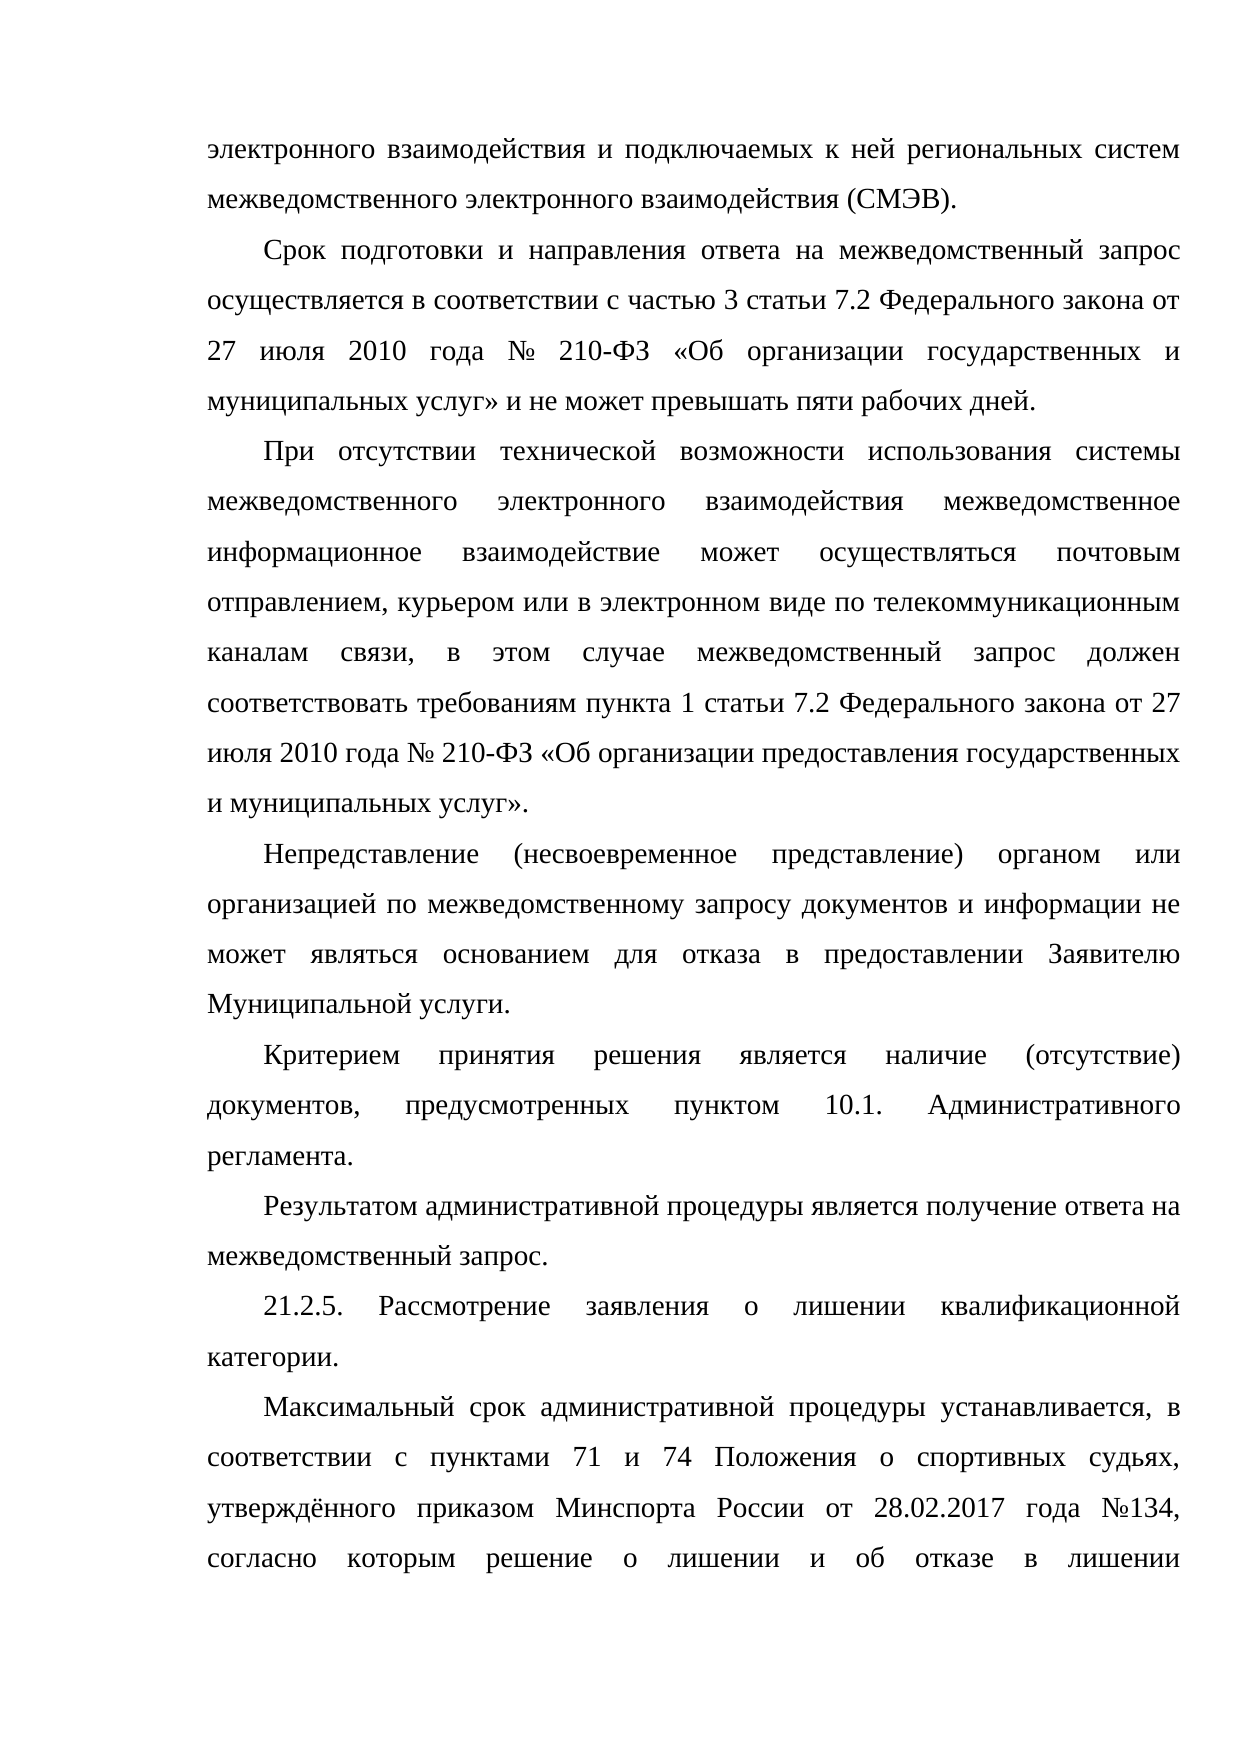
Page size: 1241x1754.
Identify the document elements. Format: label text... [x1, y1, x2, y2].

text Результатом административной процедуры является получение ответа на межведомственный запрос. [207, 1188, 1181, 1272]
text Срок подготовки и направления ответа на межведомственный запрос осуществляется в соответствии с частью 3 статьи 7.2 Федерального закона от 27 июля 2010 года № 210-ФЗ «Об организации государственных и муниципальных услуг» и не может превышать пяти рабочих дней. [207, 232, 1181, 416]
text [207, 1389, 1181, 1574]
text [207, 131, 1181, 215]
text 21.2.5. Рассмотрение заявления о лишении квалификационной категории. [207, 1288, 1181, 1372]
text При отсутствии технической возможности использования системы межведомственного электронного взаимодействия межведомственное информационное взаимодействие может осуществляться почтовым отправлением, курьером или в электронном виде по телекоммуникационным каналам связи, в этом случае межведомственный запрос должен соответствовать требованиям пункта 1 статьи 7.2 Федерального закона от 27 июля 2010 года № 210-ФЗ «Об организации предоставления государственных и муниципальных услуг». [207, 433, 1181, 819]
text Критерием принятия решения является наличие (отсутствие) документов, предусмотренных пунктом 10.1. Административного регламента. [207, 1037, 1181, 1171]
text Непредставление (несвоевременное представление) органом или организацией по межведомственному запросу документов и информации не может являться основанием для отказа в предоставлении Заявителю Муниципальной услуги. [207, 836, 1181, 1020]
